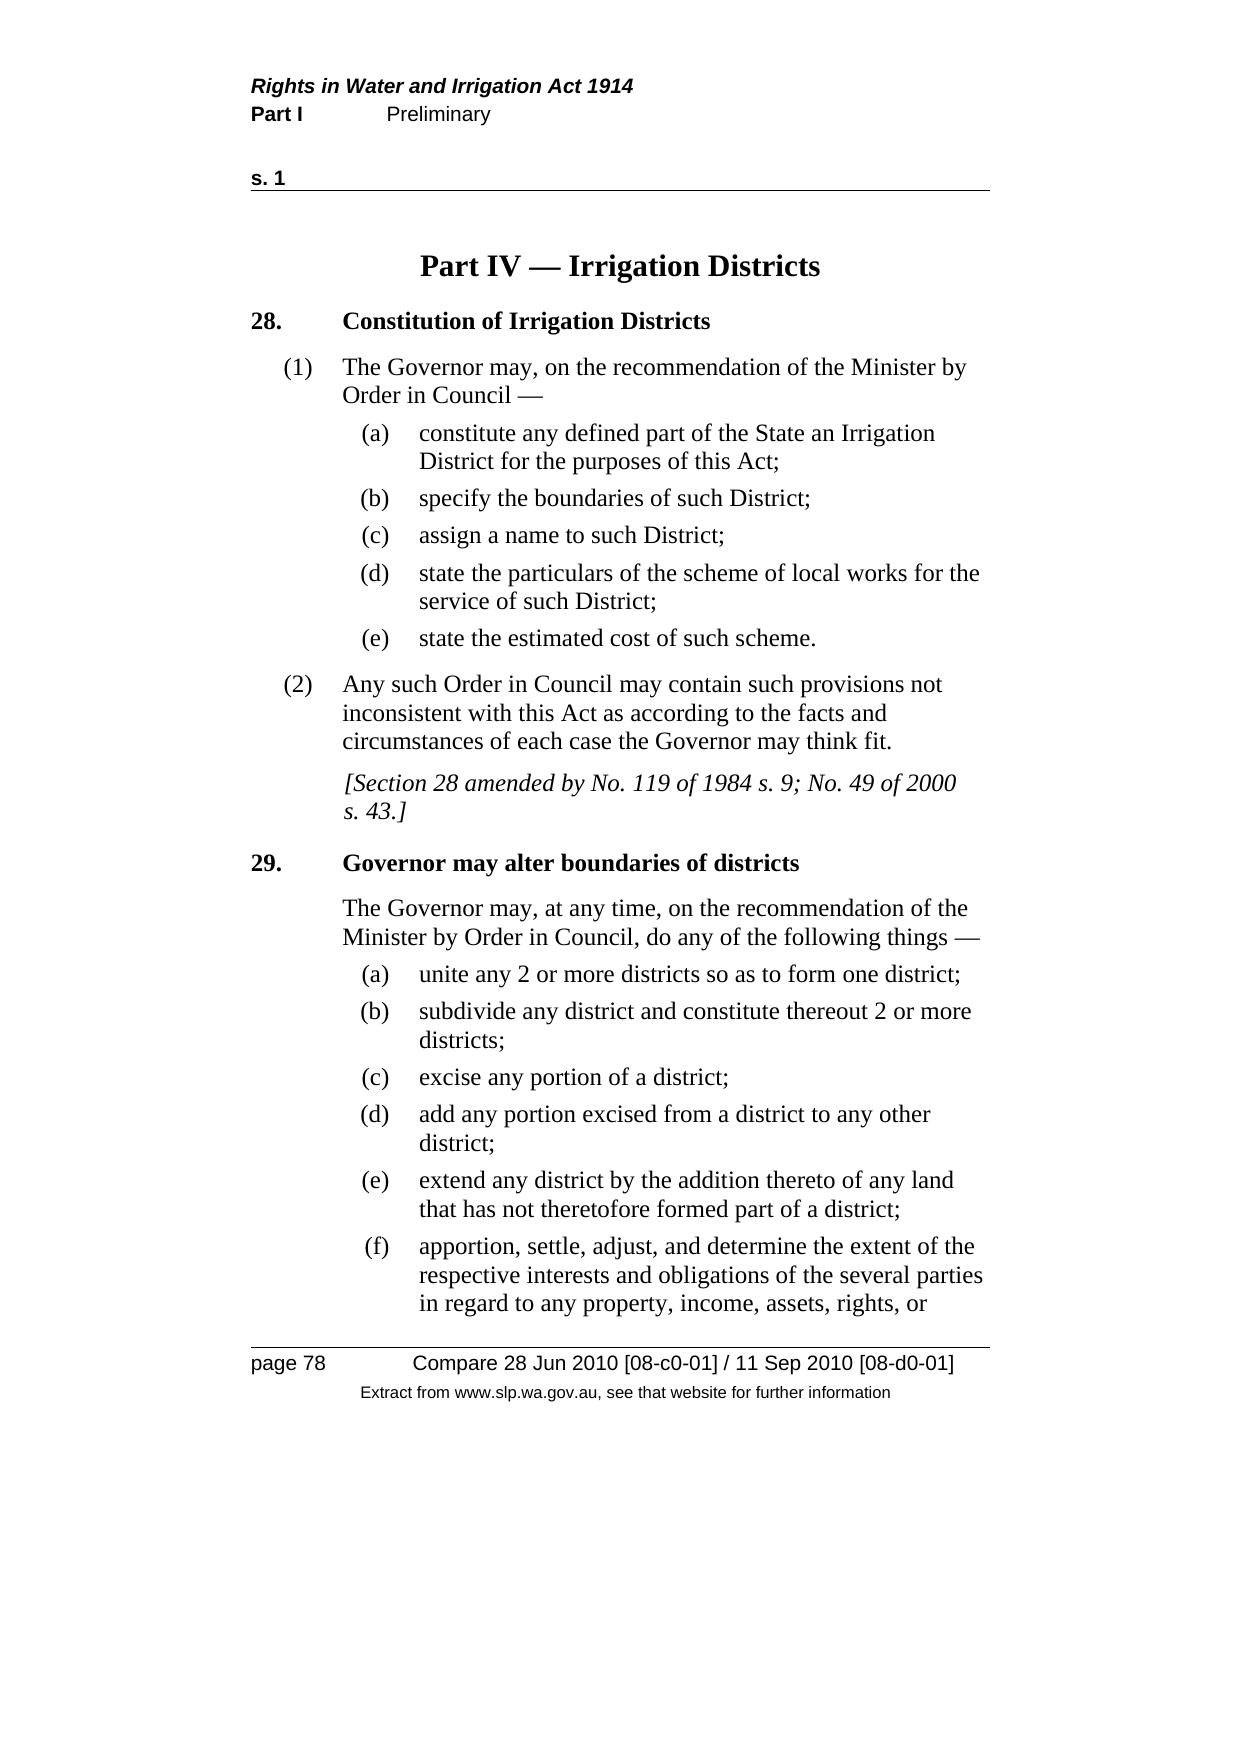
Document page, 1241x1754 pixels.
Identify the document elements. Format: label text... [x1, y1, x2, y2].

text (c) assign a name to such District; [251, 521, 990, 549]
text (e) extend any district by the addition thereto of any land that has not theretofore formed part of a district; [251, 1165, 990, 1223]
subtitle 28. Constitution of Irrigation Districts [251, 306, 990, 335]
text (a) constitute any defined part of the State an Irrigation District for the purposes of this Act; [251, 418, 990, 475]
subtitle 29. Governor may alter boundaries of districts [251, 848, 990, 877]
text [Section 28 amended by No. 119 of 1984 s. 9; No. 49 of 2000 s. 43.] [251, 768, 990, 825]
text (d) state the particulars of the scheme of local works for the service of such District; [251, 558, 990, 615]
text (2) Any such Order in Council may contain such provisions not inconsistent with this Act as according to the facts and circumstances of each case the Governor may think fit. [251, 669, 990, 755]
text (c) excise any portion of a district; [251, 1062, 990, 1091]
text The Governor may, at any time, on the recommendation of the Minister by Order in Council, do any of the following things — [251, 893, 990, 951]
subtitle Part IV — Irrigation Districts [251, 247, 990, 283]
text (b) specify the boundaries of such District; [251, 483, 990, 512]
text (1) The Governor may, on the recommendation of the Minister by Order in Council — [251, 352, 990, 409]
text (b) subdivide any district and constitute thereout 2 or more districts; [251, 996, 990, 1054]
text (e) state the estimated cost of such scheme. [251, 623, 990, 652]
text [251, 1231, 990, 1317]
text (d) add any portion excised from a district to any other district; [251, 1099, 990, 1157]
text (a) unite any 2 or more districts so as to form one district; [251, 959, 990, 988]
